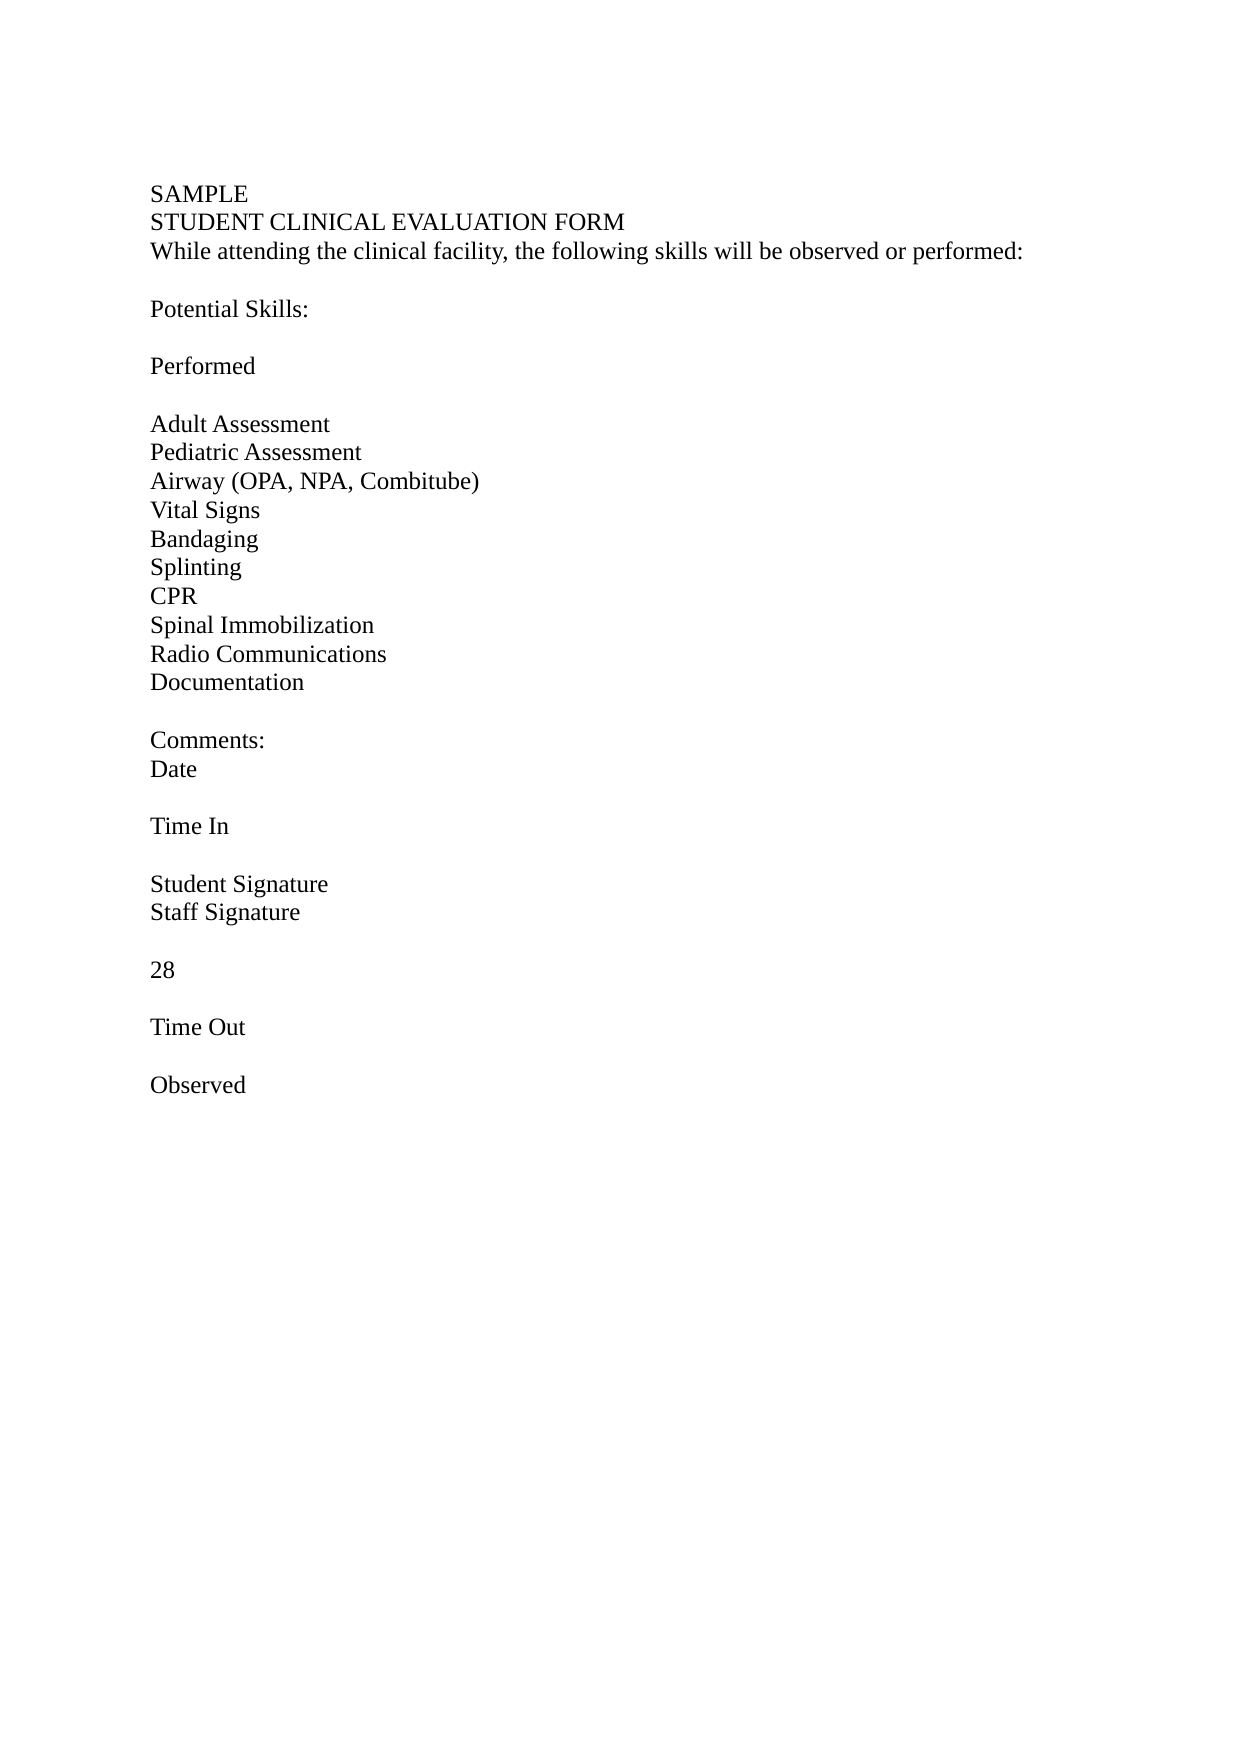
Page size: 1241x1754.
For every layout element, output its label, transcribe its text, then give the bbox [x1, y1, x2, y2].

text Comments: [150, 725, 1090, 754]
text Time Out [150, 1012, 1090, 1041]
text Staff Signature [150, 897, 1090, 926]
text SAMPLE [150, 179, 1090, 207]
text Time In [150, 811, 1090, 840]
text Bandaging [150, 524, 1090, 552]
text Spinal Immobilization [150, 610, 1090, 639]
text Radio Communications [150, 639, 1090, 667]
text STUDENT CLINICAL EVALUATION FORM [150, 207, 1090, 236]
text Airway (OPA, NPA, Combitube) [150, 466, 1090, 495]
text Performed [150, 351, 1090, 380]
text Student Signature [150, 869, 1090, 897]
text Vital Signs [150, 495, 1090, 524]
text Documentation [150, 667, 1090, 696]
text CPR [150, 581, 1090, 610]
text Potential Skills: [150, 294, 1090, 322]
text Adult Assessment [150, 409, 1090, 437]
text Date [150, 754, 1090, 782]
text Pediatric Assessment [150, 437, 1090, 466]
text Splinting [150, 552, 1090, 581]
text While attending the clinical facility, the following skills will be observed or performed: [150, 236, 1090, 265]
text Observed [150, 1070, 1090, 1099]
text 28 [150, 955, 1090, 984]
